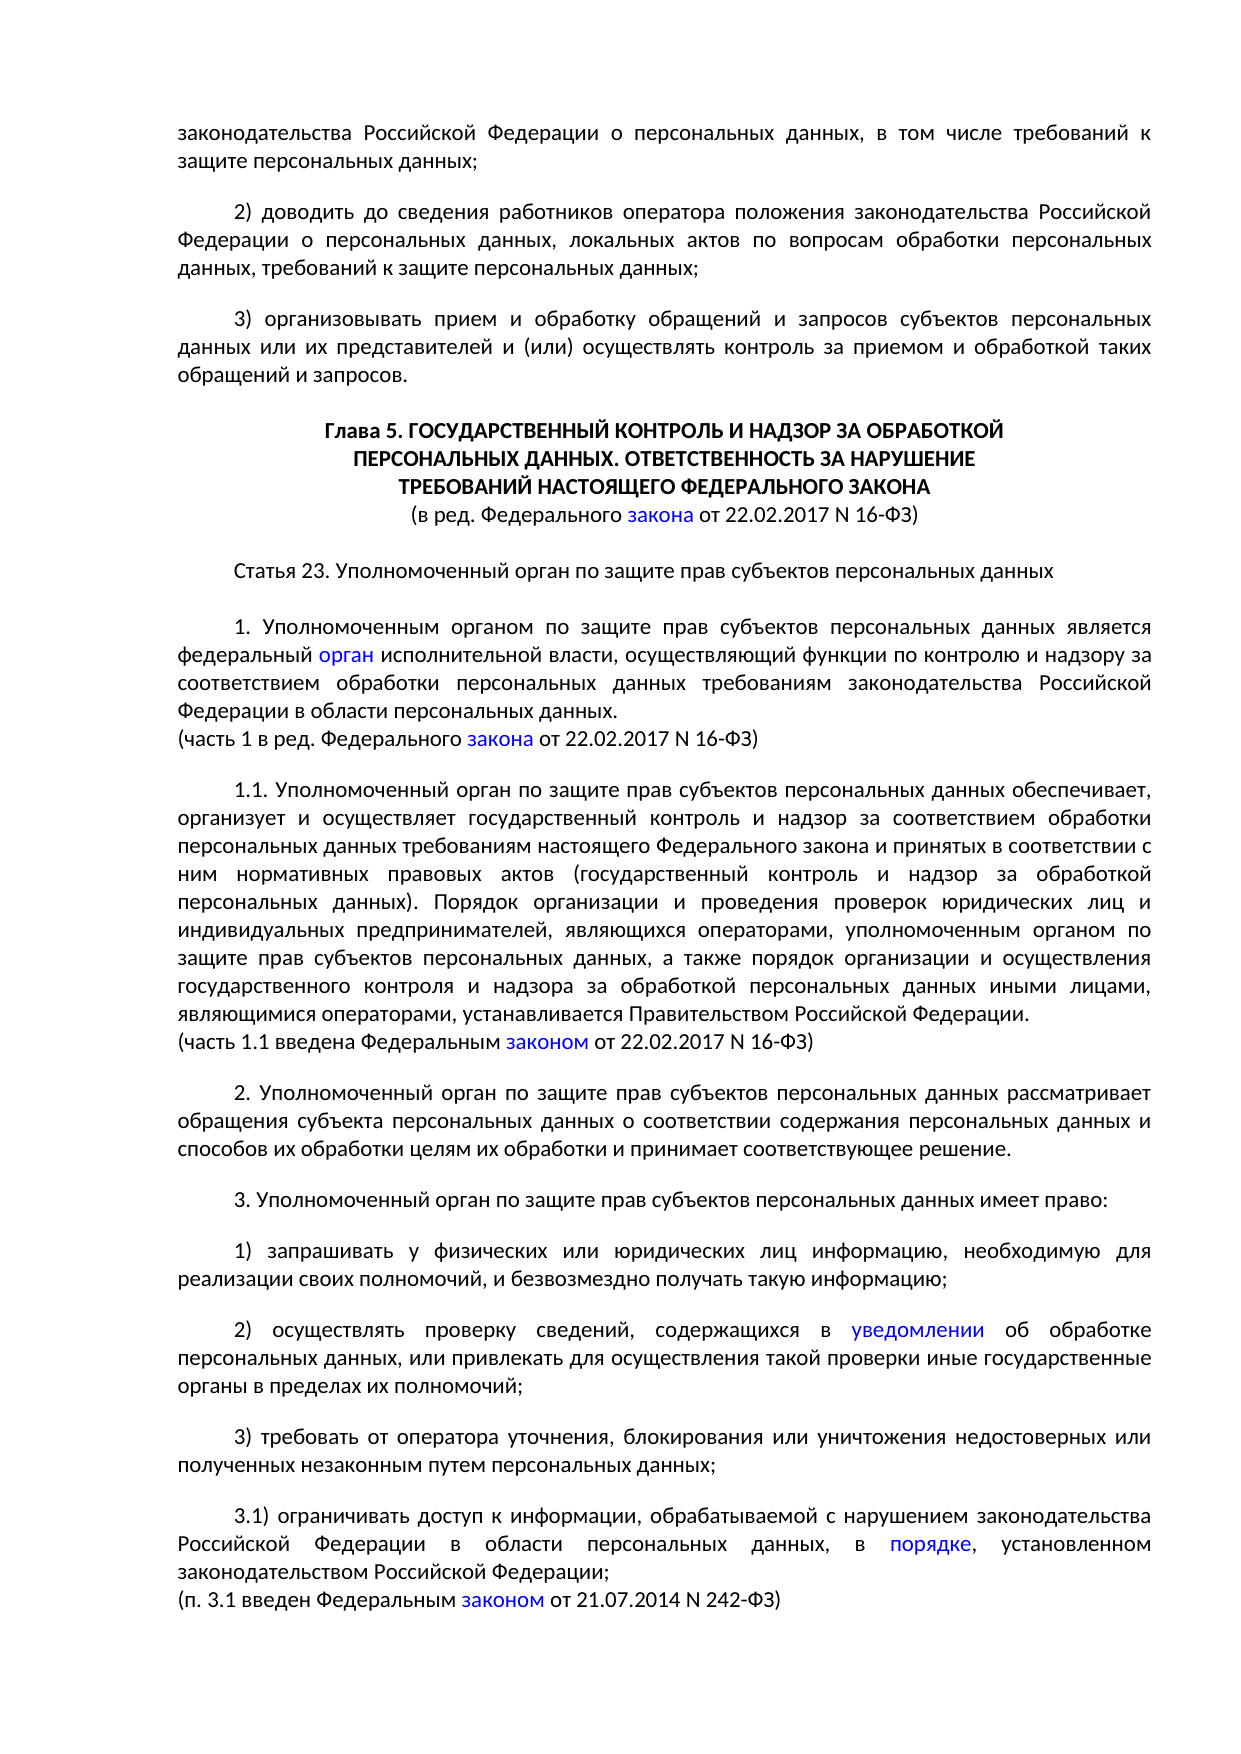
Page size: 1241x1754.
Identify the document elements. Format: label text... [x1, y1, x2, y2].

text 3) требовать от оператора уточнения, блокирования или уничтожения недостоверных или полученных незаконным путем персональных данных; [177, 1422, 1152, 1478]
text (часть 1 в ред. Федерального закона от 22.02.2017 N 16-ФЗ) [177, 724, 1152, 752]
title Глава 5. ГОСУДАРСТВЕННЫЙ КОНТРОЛЬ И НАДЗОР ЗА ОБРАБОТКОЙ [177, 416, 1152, 444]
text 3. Уполномоченный орган по защите прав субъектов персональных данных имеет право: [177, 1185, 1152, 1213]
text (в ред. Федерального закона от 22.02.2017 N 16-ФЗ) [177, 500, 1152, 528]
text 2. Уполномоченный орган по защите прав субъектов персональных данных рассматривает обращения субъекта персональных данных о соответствии содержания персональных данных и способов их обработки целям их обработки и принимает соответствующее решение. [177, 1078, 1152, 1162]
text 2) осуществлять проверку сведений, содержащихся в уведомлении об обработке персональных данных, или привлекать для осуществления такой проверки иные государственные органы в пределах их полномочий; [177, 1315, 1152, 1399]
text 1. Уполномоченным органом по защите прав субъектов персональных данных является федеральный орган исполнительной власти, осуществляющий функции по контролю и надзору за соответствием обработки персональных данных требованиям законодательства Российской Федерации в области персональных данных. [177, 612, 1152, 724]
text Статья 23. Уполномоченный орган по защите прав субъектов персональных данных [177, 556, 1152, 584]
title ПЕРСОНАЛЬНЫХ ДАННЫХ. ОТВЕТСТВЕННОСТЬ ЗА НАРУШЕНИЕ [177, 444, 1152, 472]
text 3.1) ограничивать доступ к информации, обрабатываемой с нарушением законодательства Российской Федерации в области персональных данных, в порядке, установленном законодательством Российской Федерации; [177, 1501, 1152, 1585]
text 3) организовывать прием и обработку обращений и запросов субъектов персональных данных или их представителей и (или) осуществлять контроль за приемом и обработкой таких обращений и запросов. [177, 304, 1152, 388]
text 1.1. Уполномоченный орган по защите прав субъектов персональных данных обеспечивает, организует и осуществляет государственный контроль и надзор за соответствием обработки персональных данных требованиям настоящего Федерального закона и принятых в соответствии с ним нормативных правовых актов (государственный контроль и надзор за обработкой персональных данных). Порядок организации и проведения проверок юридических лиц и индивидуальных предпринимателей, являющихся операторами, уполномоченным органом по защите прав субъектов персональных данных, а также порядок организации и осуществления государственного контроля и надзора за обработкой персональных данных иными лицами, являющимися операторами, устанавливается Правительством Российской Федерации. [177, 775, 1152, 1027]
text 2) доводить до сведения работников оператора положения законодательства Российской Федерации о персональных данных, локальных актов по вопросам обработки персональных данных, требований к защите персональных данных; [177, 197, 1152, 281]
text (часть 1.1 введена Федеральным законом от 22.02.2017 N 16-ФЗ) [177, 1027, 1152, 1056]
title ТРЕБОВАНИЙ НАСТОЯЩЕГО ФЕДЕРАЛЬНОГО ЗАКОНА [177, 472, 1152, 500]
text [177, 118, 1152, 174]
text (п. 3.1 введен Федеральным законом от 21.07.2014 N 242-ФЗ) [177, 1585, 1152, 1613]
text 1) запрашивать у физических или юридических лиц информацию, необходимую для реализации своих полномочий, и безвозмездно получать такую информацию; [177, 1236, 1152, 1292]
